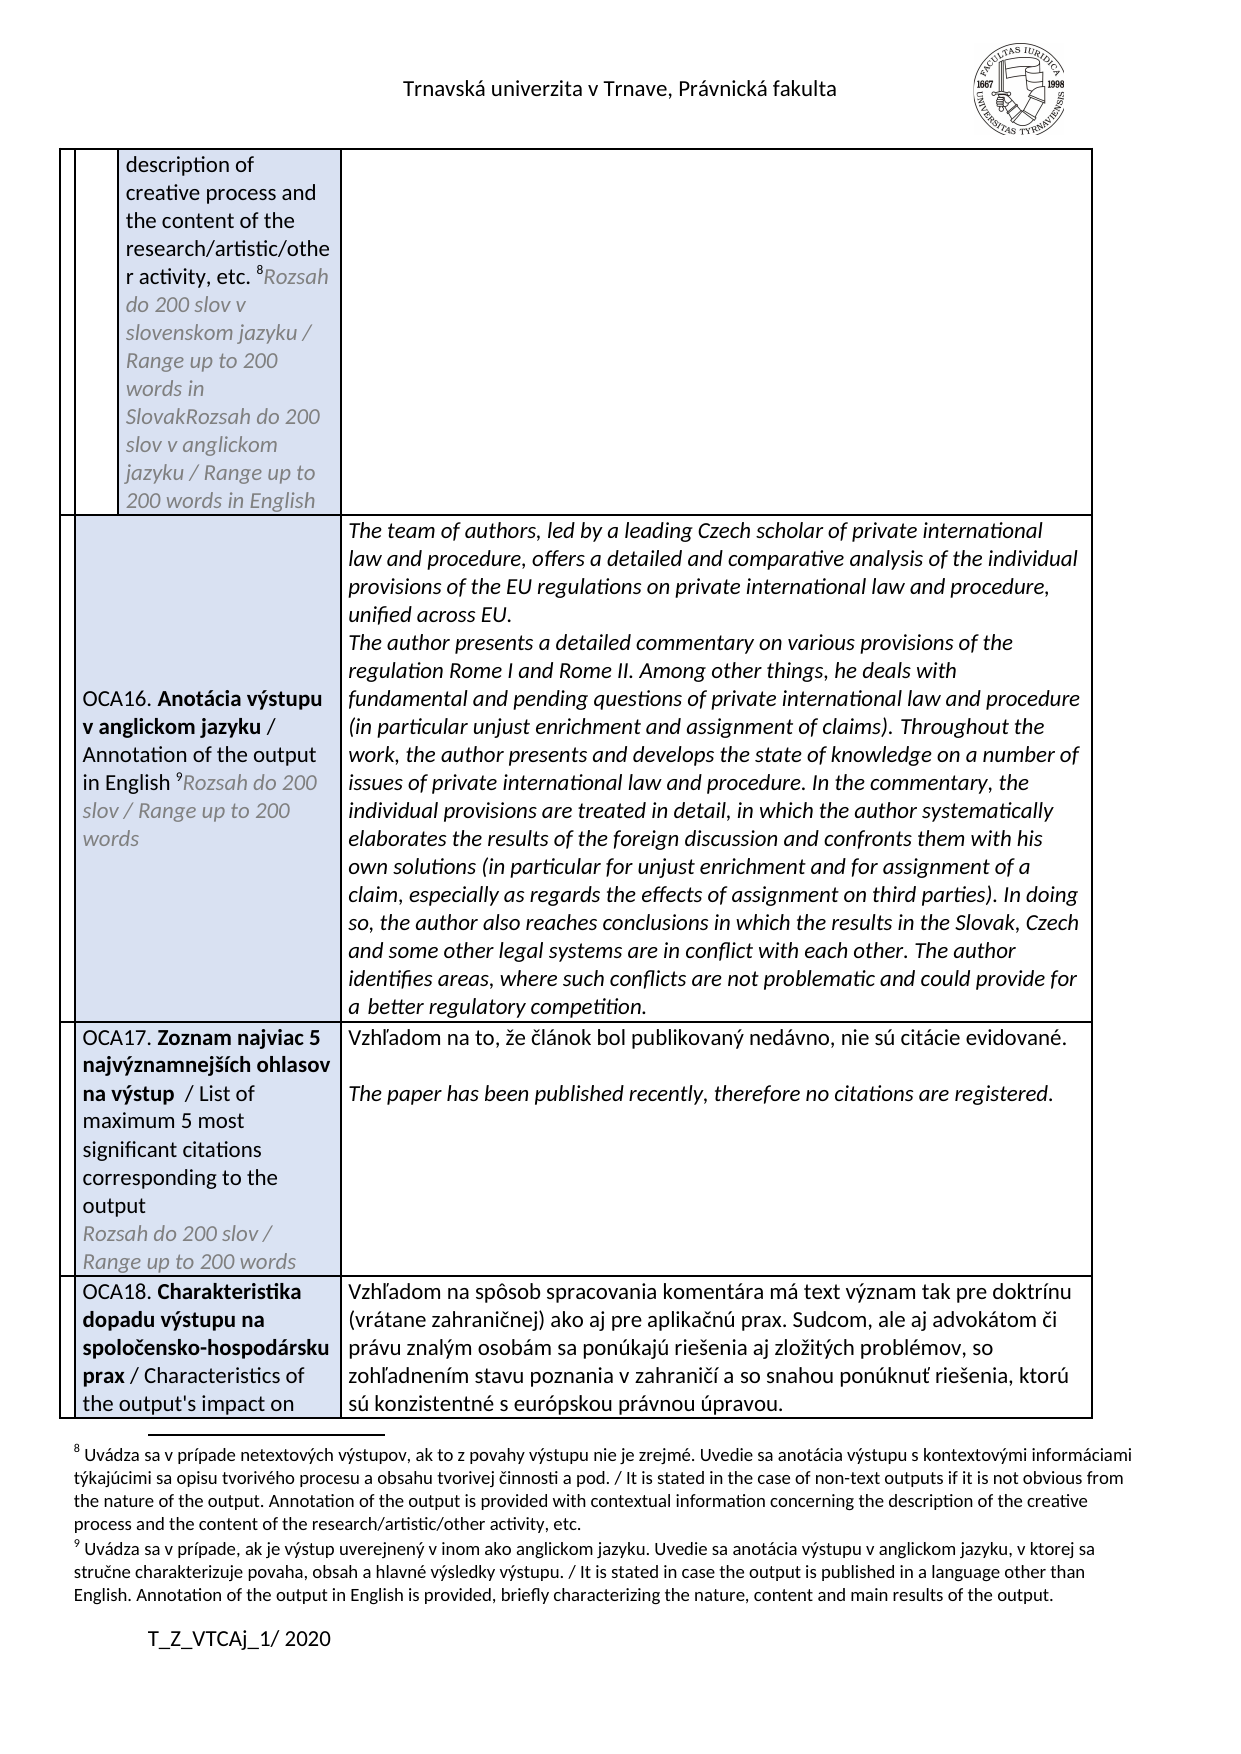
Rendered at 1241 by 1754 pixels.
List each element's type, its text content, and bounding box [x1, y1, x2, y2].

table_cell The team of authors, led by a leading Czech scholar of private international law and procedure, offers a detailed and comparative analysis of the individual provisions of the EU regulations on private international law and procedure, unified across EU. The author presents a detailed commentary on various provisions of the regulation Rome I and Rome II. Among other things, he deals with fundamental and pending questions of private international law and procedure (in particular unjust enrichment and assignment of claims). Throughout the work, the author presents and develops the state of knowledge on a number of issues of private international law and procedure. In the commentary, the individual provisions are treated in detail, in which the author systematically elaborates the results of the foreign discussion and confronts them with his own solutions (in particular for unjust enrichment and for assignment of a claim, especially as regards the effects of assignment on third parties). In doing so, the author also reaches conclusions in which the results in the Slovak, Czech and some other legal systems are in conflict with each other. The author identifies areas, where such conflicts are not problematic and could provide for a better regulatory competition. [342, 516, 1091, 1021]
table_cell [342, 1277, 1091, 1417]
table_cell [119, 150, 340, 514]
table_cell [61, 150, 74, 514]
table_cell Vzhľadom na to, že článok bol publikovaný nedávno, nie sú citácie evidované. The paper has been published recently, therefore no citations are registered. [342, 1023, 1091, 1275]
table_cell OCA17. Zoznam najviac 5 najvýznamnejších ohlasov na výstup / List of maximum 5 most significant citations corresponding to the output Rozsah do 200 slov / Range up to 200 words [76, 1023, 340, 1275]
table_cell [76, 1277, 340, 1417]
table_cell [61, 516, 74, 1021]
table_cell [61, 1277, 74, 1417]
picture [973, 43, 1064, 135]
table_cell OCA16. Anotácia výstupu v anglickom jazyku / Annotation of the output in English Rozsah do 200 slov / Range up to 200 words [76, 516, 340, 1021]
table_cell [61, 1023, 74, 1275]
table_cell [342, 150, 1091, 514]
